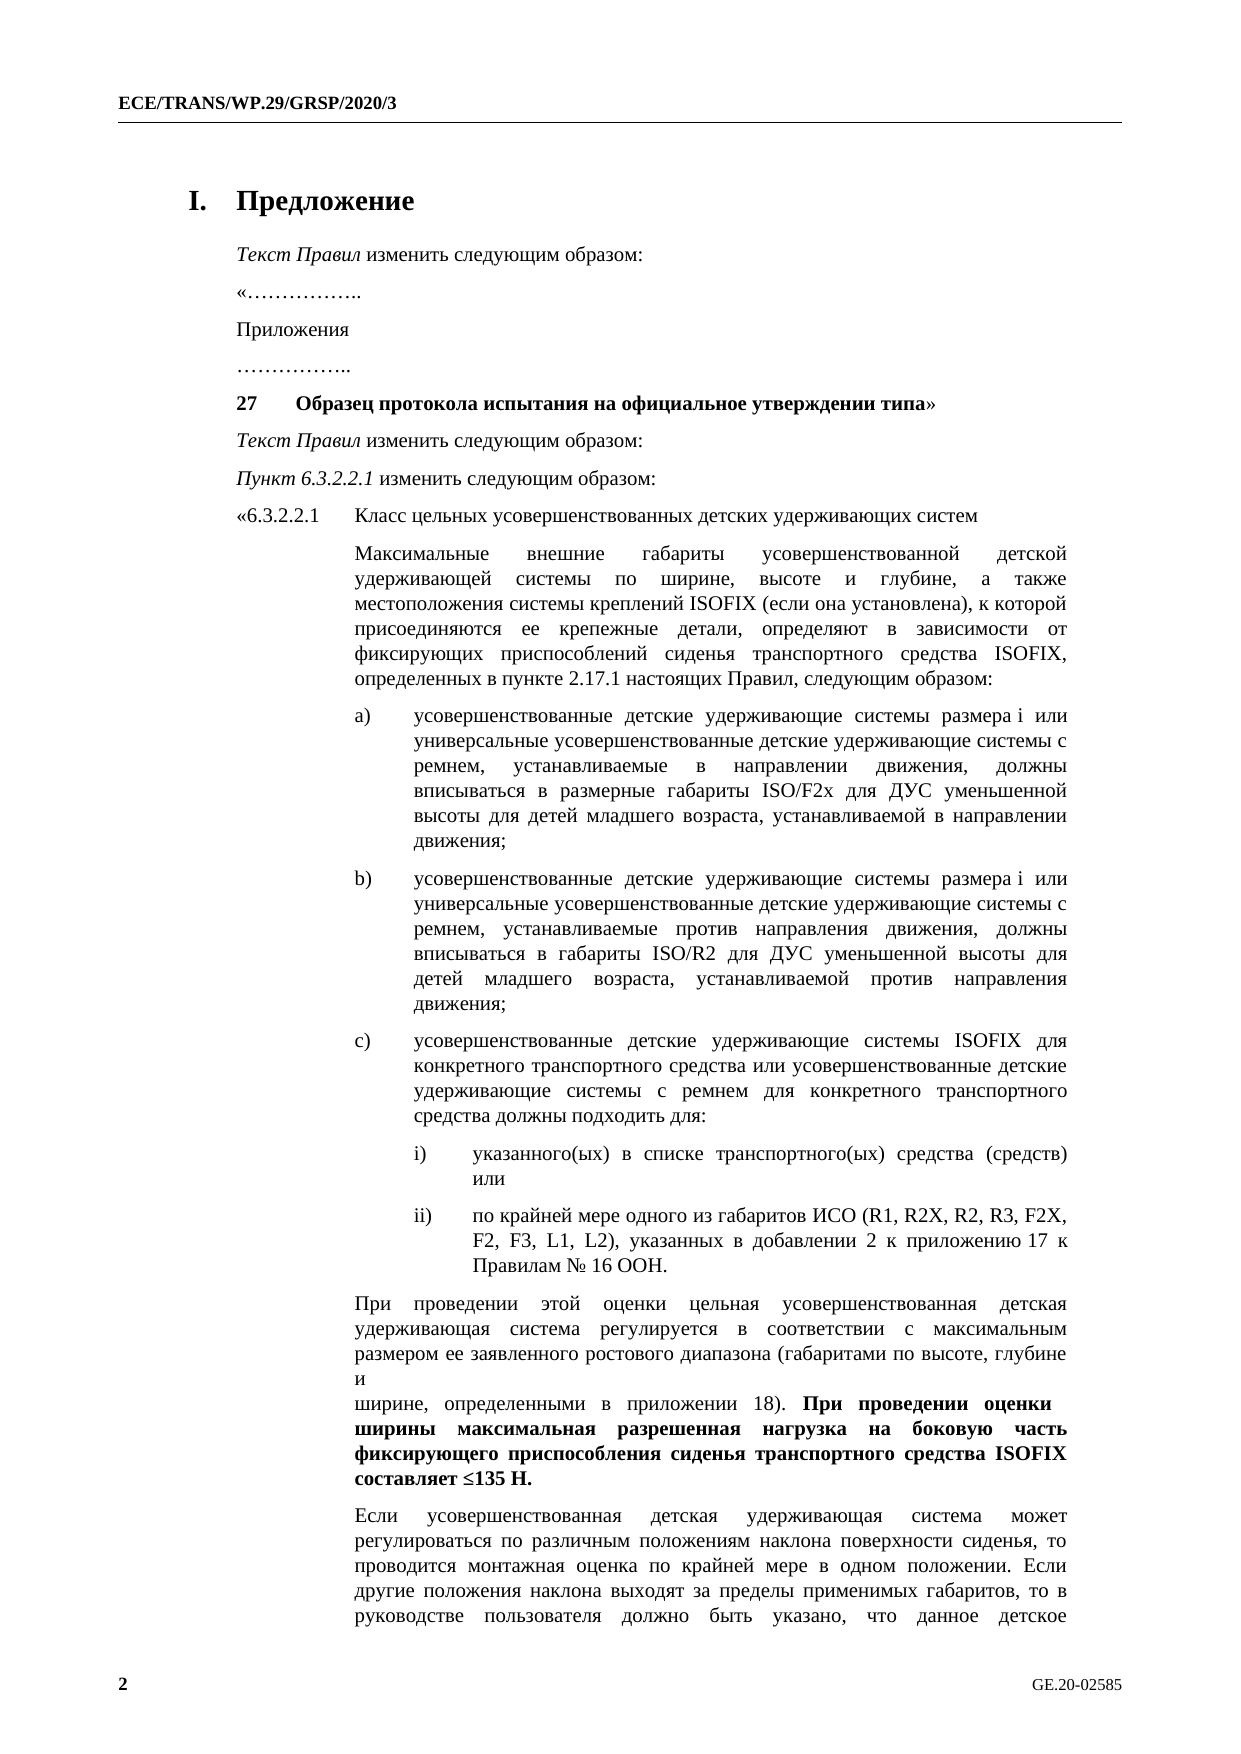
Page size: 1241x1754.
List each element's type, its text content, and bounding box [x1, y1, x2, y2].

text i) указанного(ых) в списке транспортного(ых) средства (средств) или [413, 1139, 1068, 1189]
text I. Предложение [118, 185, 1004, 216]
text ii) по крайней мере одного из габаритов ИСО (R1, R2X, R2, R3, F2X, F2, F3, L1, L2), указанных в добавлении 2 к приложению 17 к Правилам № 16 ООН. [413, 1202, 1068, 1277]
text Приложения [236, 316, 1122, 341]
text b) усовершенствованные детские удерживающие системы размера i или универсальные усовершенствованные детские удерживающие системы с ремнем, устанавливаемые против направления движения, должны вписываться в габариты ISO/R2 для ДУС уменьшенной высоты для детей младшего возраста, устанавливаемой против направления движения; [354, 864, 1068, 1014]
text Пункт 6.3.2.2.1 изменить следующим образом: [236, 464, 1004, 489]
text При проведении этой оценки цельная усовершенствованная детская удерживающая система регулируется в соответствии с максимальным размером ее заявленного ростового диапазона (габаритами по высоте, глубине и ширине, определенными в приложении 18). При проведении оценки ширины максимальная разрешенная нагрузка на боковую часть фиксирующего приспособления сиденья транспортного средства ISOFIX составляет ≤135 Н. [354, 1289, 1068, 1489]
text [354, 1502, 1068, 1627]
text …………….. [177, 353, 1122, 377]
text Текст Правил изменить следующим образом: [236, 241, 1004, 266]
text «…………….. [177, 279, 1122, 303]
text a) усовершенствованные детские удерживающие системы размера i или универсальные усовершенствованные детские удерживающие системы с ремнем, устанавливаемые в направлении движения, должны вписываться в размерные габариты ISO/F2x для ДУС уменьшенной высоты для детей младшего возраста, устанавливаемой в направлении движения; [354, 702, 1068, 852]
text 27 Образец протокола испытания на официальное утверждении типа» [236, 389, 1122, 414]
text Максимальные внешние габариты усовершенствованной детской удерживающей системы по ширине, высоте и глубине, а также местоположения системы креплений ISOFIX (если она установлена), к которой присоединяются ее крепежные детали, определяют в зависимости от фиксирующих приспособлений сиденья транспортного средства ISOFIX, определенных в пункте 2.17.1 настоящих Правил, следующим образом: [236, 539, 1068, 689]
text Текст Правил изменить следующим образом: [236, 427, 1004, 452]
text «6.3.2.2.1 Класс цельных усовершенствованных детских удерживающих систем [236, 502, 1068, 527]
text c) усовершенствованные детские удерживающие системы ISOFIX для конкретного транспортного средства или усовершенствованные детские удерживающие системы с ремнем для конкретного транспортного средства должны подходить для: [354, 1027, 1068, 1127]
